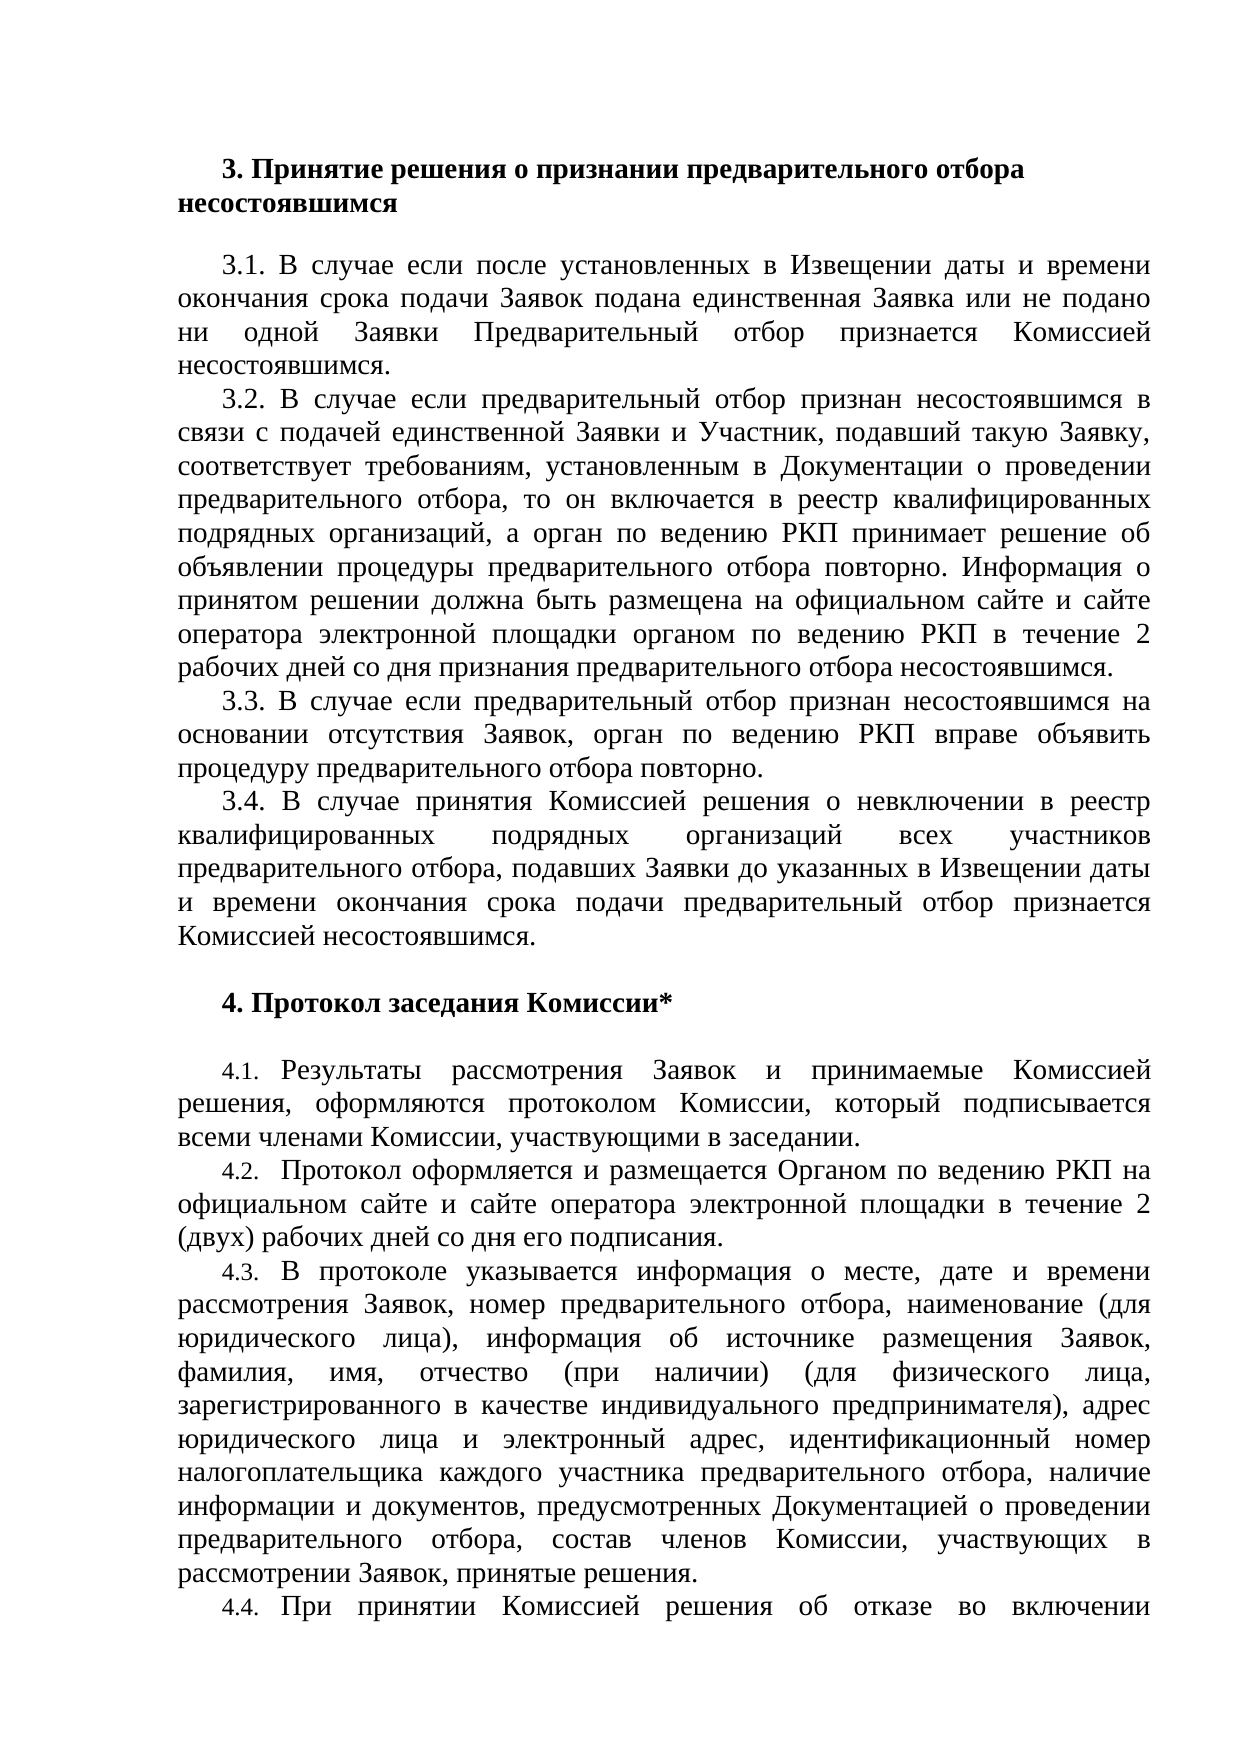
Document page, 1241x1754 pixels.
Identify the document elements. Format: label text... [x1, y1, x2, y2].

text 3.4. В случае принятия Комиссией решения о невключении в реестр квалифицированных подрядных организаций всех участников предварительного отбора, подавших Заявки до указанных в Извещении даты и времени окончания срока подачи предварительный отбор признается Комиссией несостоявшимся. [177, 783, 1152, 951]
list Результаты рассмотрения Заявок и принимаемые Комиссией решения, оформляются протоколом Комиссии, который подписывается всеми членами Комиссии, участвующими в заседании. [177, 1052, 1152, 1152]
text 3.3. В случае если предварительный отбор признан несостоявшимся на основании отсутствия Заявок, орган по ведению РКП вправе объявить процедуру предварительного отбора повторно. [177, 683, 1152, 783]
text 3.2. В случае если предварительный отбор признан несостоявшимся в связи с подачей единственной Заявки и Участник, подавший такую Заявку, соответствует требованиям, установленным в Документации о проведении предварительного отбора, то он включается в реестр квалифицированных подрядных организаций, а орган по ведению РКП принимает решение об объявлении процедуры предварительного отбора повторно. Информация о принятом решении должна быть размещена на официальном сайте и сайте оператора электронной площадки органом по ведению РКП в течение 2 рабочих дней со дня признания предварительного отбора несостоявшимся. [177, 381, 1152, 683]
list Принятие решения о признании предварительного отбора несостоявшимся [177, 152, 1152, 219]
list В протоколе указывается информация о месте, дате и времени рассмотрения Заявок, номер предварительного отбора, наименование (для юридического лица), информация об источнике размещения Заявок, фамилия, имя, отчество (при наличии) (для физического лица, зарегистрированного в качестве индивидуального предпринимателя), адрес юридического лица и электронный адрес, идентификационный номер налогоплательщика каждого участника предварительного отбора, наличие информации и документов, предусмотренных Документацией о проведении предварительного отбора, состав членов Комиссии, участвующих в рассмотрении Заявок, принятые решения. [177, 1253, 1152, 1588]
text 3.1. В случае если после установленных в Извещении даты и времени окончания срока подачи Заявок подана единственная Заявка или не подано ни одной Заявки Предварительный отбор признается Комиссией несостоявшимся. [177, 247, 1152, 381]
list Протокол заседания Комиссии* [177, 985, 1152, 1018]
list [177, 1588, 1152, 1622]
list Протокол оформляется и размещается Органом по ведению РКП на официальном сайте и сайте оператора электронной площадки в течение 2 (двух) рабочих дней со дня его подписания. [177, 1152, 1152, 1253]
